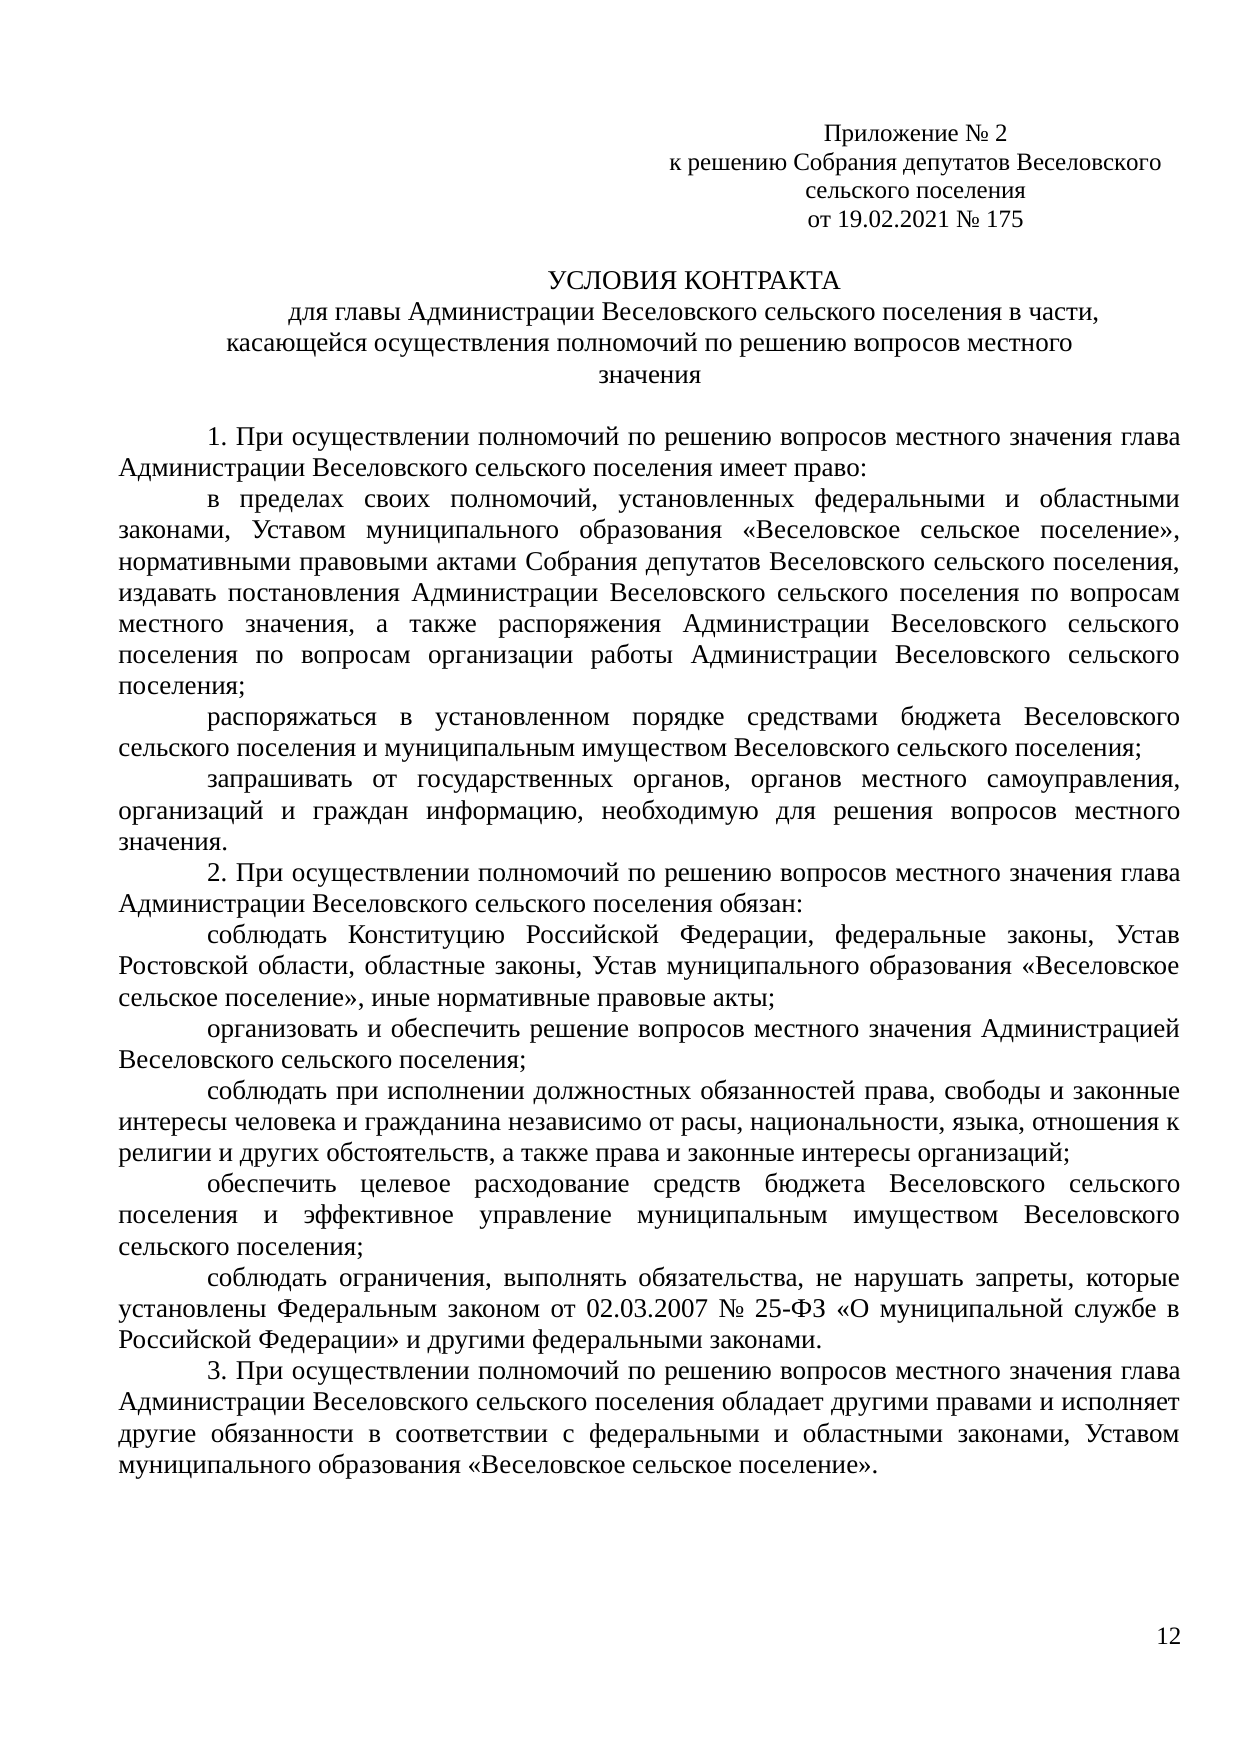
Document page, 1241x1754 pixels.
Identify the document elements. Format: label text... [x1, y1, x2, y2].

text 3. При осуществлении полномочий по решению вопросов местного значения глава Администрации Веселовского сельского поселения обладает другими правами и исполняет другие обязанности в соответствии с федеральными и областными законами, Уставом муниципального образования «Веселовское сельское поселение». [118, 1354, 1181, 1479]
text к решению Собрания депутатов Веселовского сельского поселения [650, 147, 1181, 204]
text организовать и обеспечить решение вопросов местного значения Администрацией Веселовского сельского поселения; [118, 1012, 1181, 1074]
text запрашивать от государственных органов, органов местного самоуправления, организаций и граждан информацию, необходимую для решения вопросов местного значения. [118, 763, 1181, 856]
text Приложение № 2 [650, 118, 1181, 147]
text соблюдать при исполнении должностных обязанностей права, свободы и законные интересы человека и гражданина независимо от расы, национальности, языка, отношения к религии и других обстоятельств, а также права и законные интересы организаций; [118, 1074, 1181, 1167]
text для главы Администрации Веселовского сельского поселения в части, касающейся осуществления полномочий по решению вопросов местного значения [177, 295, 1122, 389]
text 1. При осуществлении полномочий по решению вопросов местного значения глава Администрации Веселовского сельского поселения имеет право: [118, 420, 1181, 482]
text соблюдать Конституцию Российской Федерации, федеральные законы, Устав Ростовской области, областные законы, Устав муниципального образования «Веселовское сельское поселение», иные нормативные правовые акты; [118, 918, 1181, 1012]
text в пределах своих полномочий, установленных федеральными и областными законами, Уставом муниципального образования «Веселовское сельское поселение», нормативными правовыми актами Собрания депутатов Веселовского сельского поселения, издавать постановления Администрации Веселовского сельского поселения по вопросам местного значения, а также распоряжения Администрации Веселовского сельского поселения по вопросам организации работы Администрации Веселовского сельского поселения; [118, 482, 1181, 700]
text УСЛОВИЯ КОНТРАКТА [177, 264, 1122, 295]
text соблюдать ограничения, выполнять обязательства, не нарушать запреты, которые установлены Федеральным законом от 02.03.2007 № 25-ФЗ «О муниципальной службе в Российской Федерации» и другими федеральными законами. [118, 1261, 1181, 1354]
text распоряжаться в установленном порядке средствами бюджета Веселовского сельского поселения и муниципальным имуществом Веселовского сельского поселения; [118, 700, 1181, 763]
text обеспечить целевое расходование средств бюджета Веселовского сельского поселения и эффективное управление муниципальным имуществом Веселовского сельского поселения; [118, 1167, 1181, 1261]
text от 19.02.2021 № 175 [650, 204, 1181, 233]
text 2. При осуществлении полномочий по решению вопросов местного значения глава Администрации Веселовского сельского поселения обязан: [118, 856, 1181, 918]
